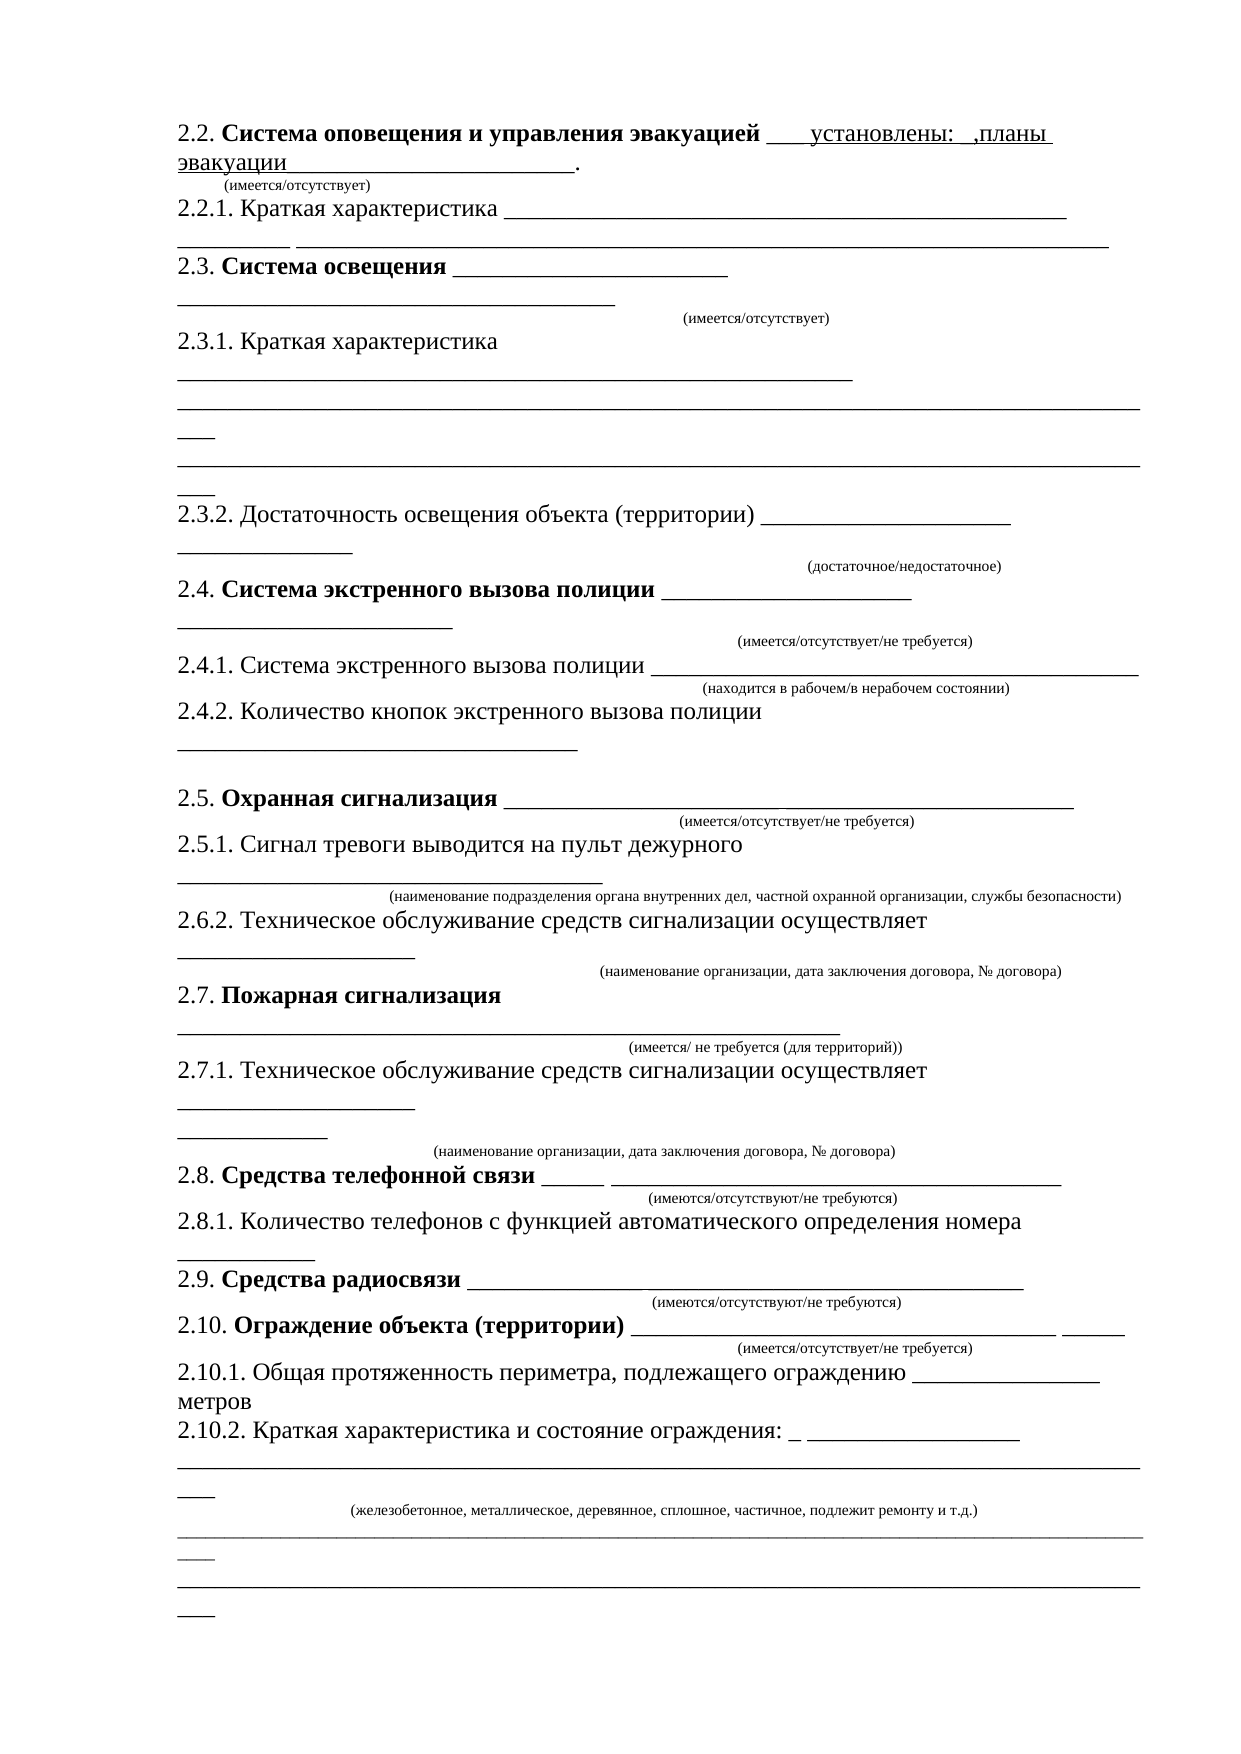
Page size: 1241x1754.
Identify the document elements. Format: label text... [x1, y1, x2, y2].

text ___________________________________________________________________________________________________________ [177, 1519, 1152, 1562]
text (имеются/отсутствуют/не требуются) [177, 1188, 1152, 1206]
text ________________________________________________________________________________ [177, 441, 1152, 499]
text ________________________________________________________________________________ [177, 1443, 1152, 1501]
text (имеется/отсутствует) [177, 308, 1152, 326]
text 2.4.2. Количество кнопок экстренного вызова полиции ________________________________ [177, 696, 1152, 754]
text (наименование организации, дата заключения договора, № договора) [177, 962, 1152, 980]
text 2.9. Средства радиосвязи ______________ ______________________________ [177, 1264, 1152, 1293]
text ________________________________________________________________________________ [177, 384, 1152, 441]
text 2.2.1. Краткая характеристика _____________________________________________ _________ _________________________________________________________________ [177, 193, 1152, 251]
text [177, 1562, 1152, 1619]
text (имеется/отсутствует/не требуется) [177, 632, 1152, 650]
text 2.8.1. Количество телефонов с функцией автоматического определения номера ___________ [177, 1206, 1152, 1264]
text (железобетонное, металлическое, деревянное, сплошное, частичное, подлежит ремонту и т.д.) [177, 1501, 1152, 1519]
text (имеется/отсутствует) [177, 176, 1152, 193]
text 2.3.2. Достаточность освещения объекта (территории) ____________________ ______________ [177, 499, 1152, 556]
text 2.10. Ограждение объекта (территории) __________________________________ _____ [177, 1311, 1152, 1339]
text (находится в рабочем/в нерабочем состоянии) [177, 678, 1152, 696]
text 2.7.1. Техническое обслуживание средств сигнализации осуществляет ___________________ [177, 1056, 1152, 1113]
text 2.8. Средства телефонной связи _____ ____________________________________ [177, 1160, 1152, 1188]
text (достаточное/недостаточное) [177, 556, 1152, 574]
text (имеется/отсутствует/не требуется) [177, 811, 1152, 829]
text 2.6.2. Техническое обслуживание средств сигнализации осуществляет ___________________ [177, 905, 1152, 962]
text 2.3.1. Краткая характеристика ______________________________________________________ [177, 326, 1152, 384]
text (наименование организации, дата заключения договора, № договора) [177, 1142, 1152, 1160]
text 2.2. Система оповещения и управления эвакуацией ___ установлены: _,планы эвакуации_______________________. [177, 118, 1152, 176]
text ____________ [177, 1113, 1152, 1142]
text 2.10.2. Краткая характеристика и состояние ограждения: _ _________________ [177, 1415, 1152, 1443]
text 2.5.1. Сигнал тревоги выводится на пульт дежурного __________________________________ [177, 829, 1152, 887]
text 2.4.1. Система экстренного вызова полиции _______________________________________ [177, 650, 1152, 678]
text 2.4. Система экстренного вызова полиции ____________________ ______________________ [177, 574, 1152, 632]
text 2.3. Система освещения ______________________ ___________________________________ [177, 251, 1152, 308]
text (имеется/отсутствует/не требуется) [177, 1339, 1152, 1357]
text (имеются/отсутствуют/не требуются) [177, 1293, 1152, 1311]
text (наименование подразделения органа внутренних дел, частной охранной организации, службы безопасности) [177, 887, 1152, 905]
text (имеется/ не требуется (для территорий)) [177, 1038, 1152, 1056]
text 2.7. Пожарная сигнализация _____________________________________________________ [177, 980, 1152, 1038]
text 2.5. Охранная сигнализация ______________________ _______________________ [177, 783, 1152, 811]
text 2.10.1. Общая протяженность периметра, подлежащего ограждению _______________ метров [177, 1357, 1152, 1415]
